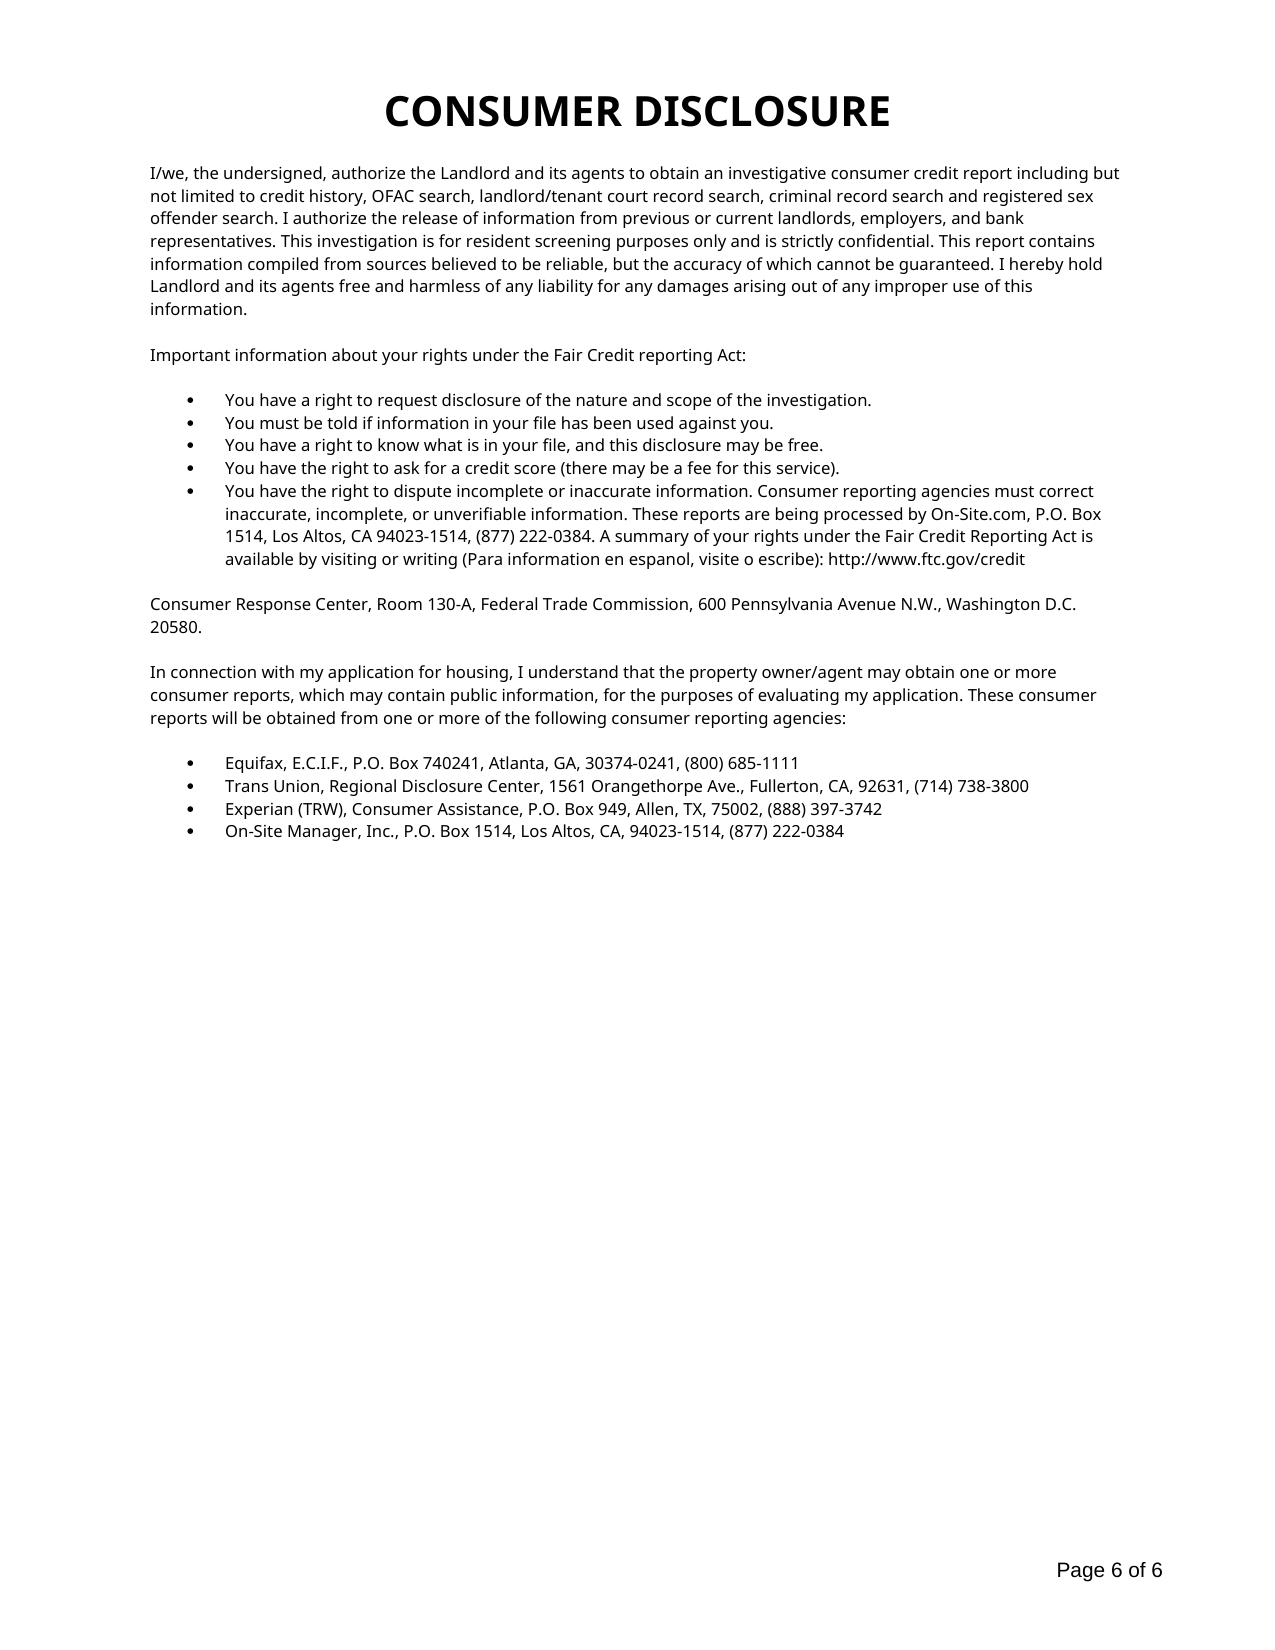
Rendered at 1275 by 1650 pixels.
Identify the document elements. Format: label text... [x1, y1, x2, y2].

list You have a right to know what is in your file, and this disclosure may be free. [187, 434, 1125, 457]
text I/we, the undersigned, authorize the Landlord and its agents to obtain an investigative consumer credit report including but not limited to credit history, OFAC search, landlord/tenant court record search, criminal record search and registered sex offender search. I authorize the release of information from previous or current landlords, employers, and bank representatives. This investigation is for resident screening purposes only and is strictly confidential. This report contains information compiled from sources believed to be reliable, but the accuracy of which cannot be guaranteed. I hereby hold Landlord and its agents free and harmless of any liability for any damages arising out of any improper use of this information. [150, 161, 1125, 320]
list You must be told if information in your file has been used against you. [187, 411, 1125, 434]
list You have the right to ask for a credit score (there may be a fee for this service). [187, 457, 1125, 479]
text Consumer Response Center, Room 130-A, Federal Trade Commission, 600 Pennsylvania Avenue N.W., Washington D.C. 20580. [150, 593, 1125, 638]
text CONSUMER DISCLOSURE [150, 82, 1125, 139]
list Experian (TRW), Consumer Assistance, P.O. Box 949, Allen, TX, 75002, (888) 397-3742 [187, 797, 1125, 820]
list Trans Union, Regional Disclosure Center, 1561 Orangethorpe Ave., Fullerton, CA, 92631, (714) 738-3800 [187, 774, 1125, 797]
text In connection with my application for housing, I understand that the property owner/agent may obtain one or more consumer reports, which may contain public information, for the purposes of evaluating my application. These consumer reports will be obtained from one or more of the following consumer reporting agencies: [150, 661, 1125, 729]
list On-Site Manager, Inc., P.O. Box 1514, Los Altos, CA, 94023-1514, (877) 222-0384 [187, 820, 1125, 843]
list You have the right to dispute incomplete or inaccurate information. Consumer reporting agencies must correct inaccurate, incomplete, or unverifiable information. These reports are being processed by On-Site.com, P.O. Box 1514, Los Altos, CA 94023-1514, (877) 222-0384. A summary of your rights under the Fair Credit Reporting Act is available by visiting or writing (Para information en espanol, visite o escribe): http://www.ftc.gov/credit [187, 479, 1125, 570]
text Important information about your rights under the Fair Credit reporting Act: [150, 343, 1125, 366]
list Equifax, E.C.I.F., P.O. Box 740241, Atlanta, GA, 30374-0241, (800) 685-1111 [187, 752, 1125, 774]
list You have a right to request disclosure of the nature and scope of the investigation. [187, 388, 1125, 411]
